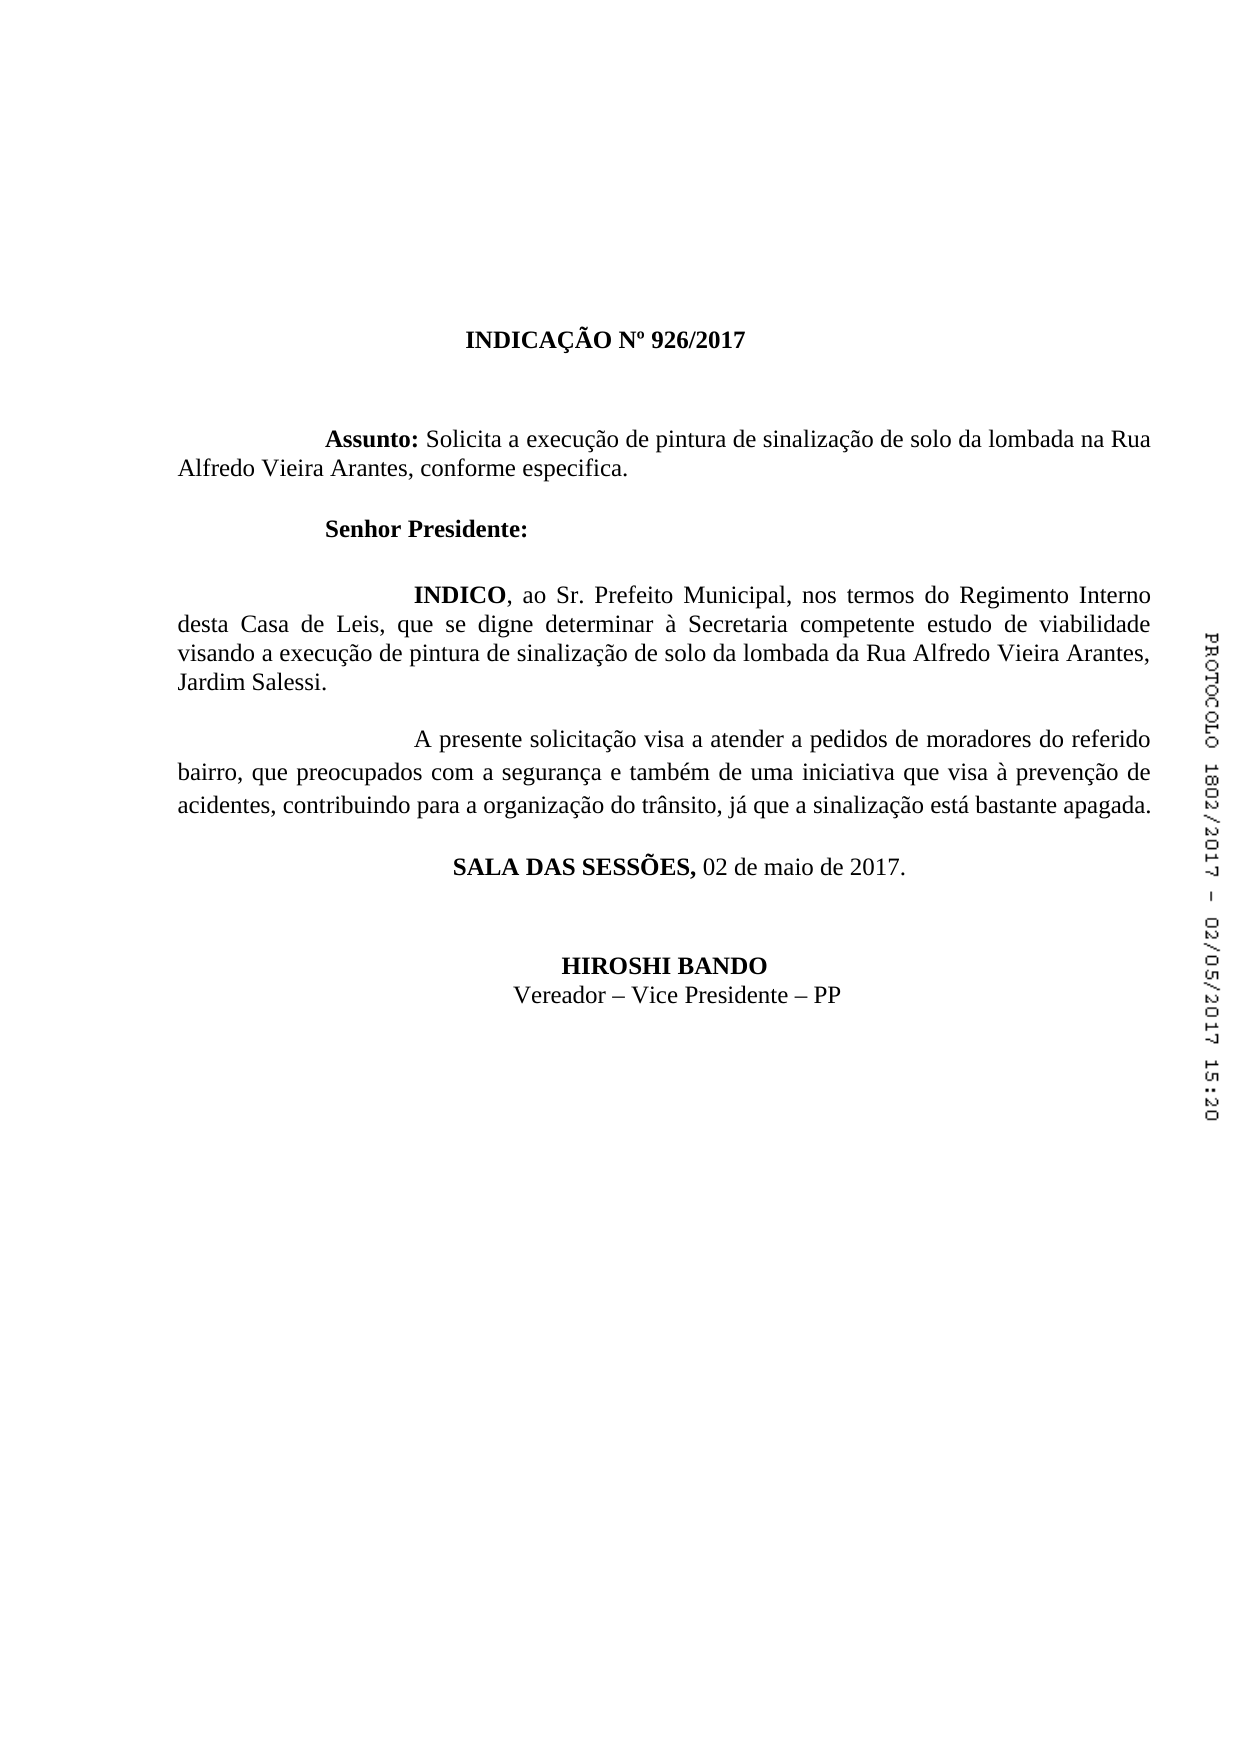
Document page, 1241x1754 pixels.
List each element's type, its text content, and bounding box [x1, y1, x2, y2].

picture [1177, 629, 1241, 1125]
text Assunto: Solicita a execução de pintura de sinalização de solo da lombada na Rua Alfredo Vieira Arantes, conforme especifica. [177, 424, 1152, 481]
text INDICAÇÃO Nº 926/2017 [177, 325, 1034, 354]
text Vereador – Vice Presidente – PP [177, 980, 1152, 1009]
text Senhor Presidente: [177, 514, 1034, 543]
text HIROSHI BANDO [177, 951, 1152, 980]
text SALA DAS SESSÕES, 02 de maio de 2017. [177, 852, 1034, 881]
text INDICO, ao Sr. Prefeito Municipal, nos termos do Regimento Interno desta Casa de Leis, que se digne determinar à Secretaria competente estudo de viabilidade visando a execução de pintura de sinalização de solo da lombada da Rua Alfredo Vieira Arantes, Jardim Salessi. [177, 581, 1152, 696]
text A presente solicitação visa a atender a pedidos de moradores do referido bairro, que preocupados com a segurança e também de uma iniciativa que visa à prevenção de acidentes, contribuindo para a organização do trânsito, já que a sinalização está bastante apagada. [177, 724, 1152, 819]
